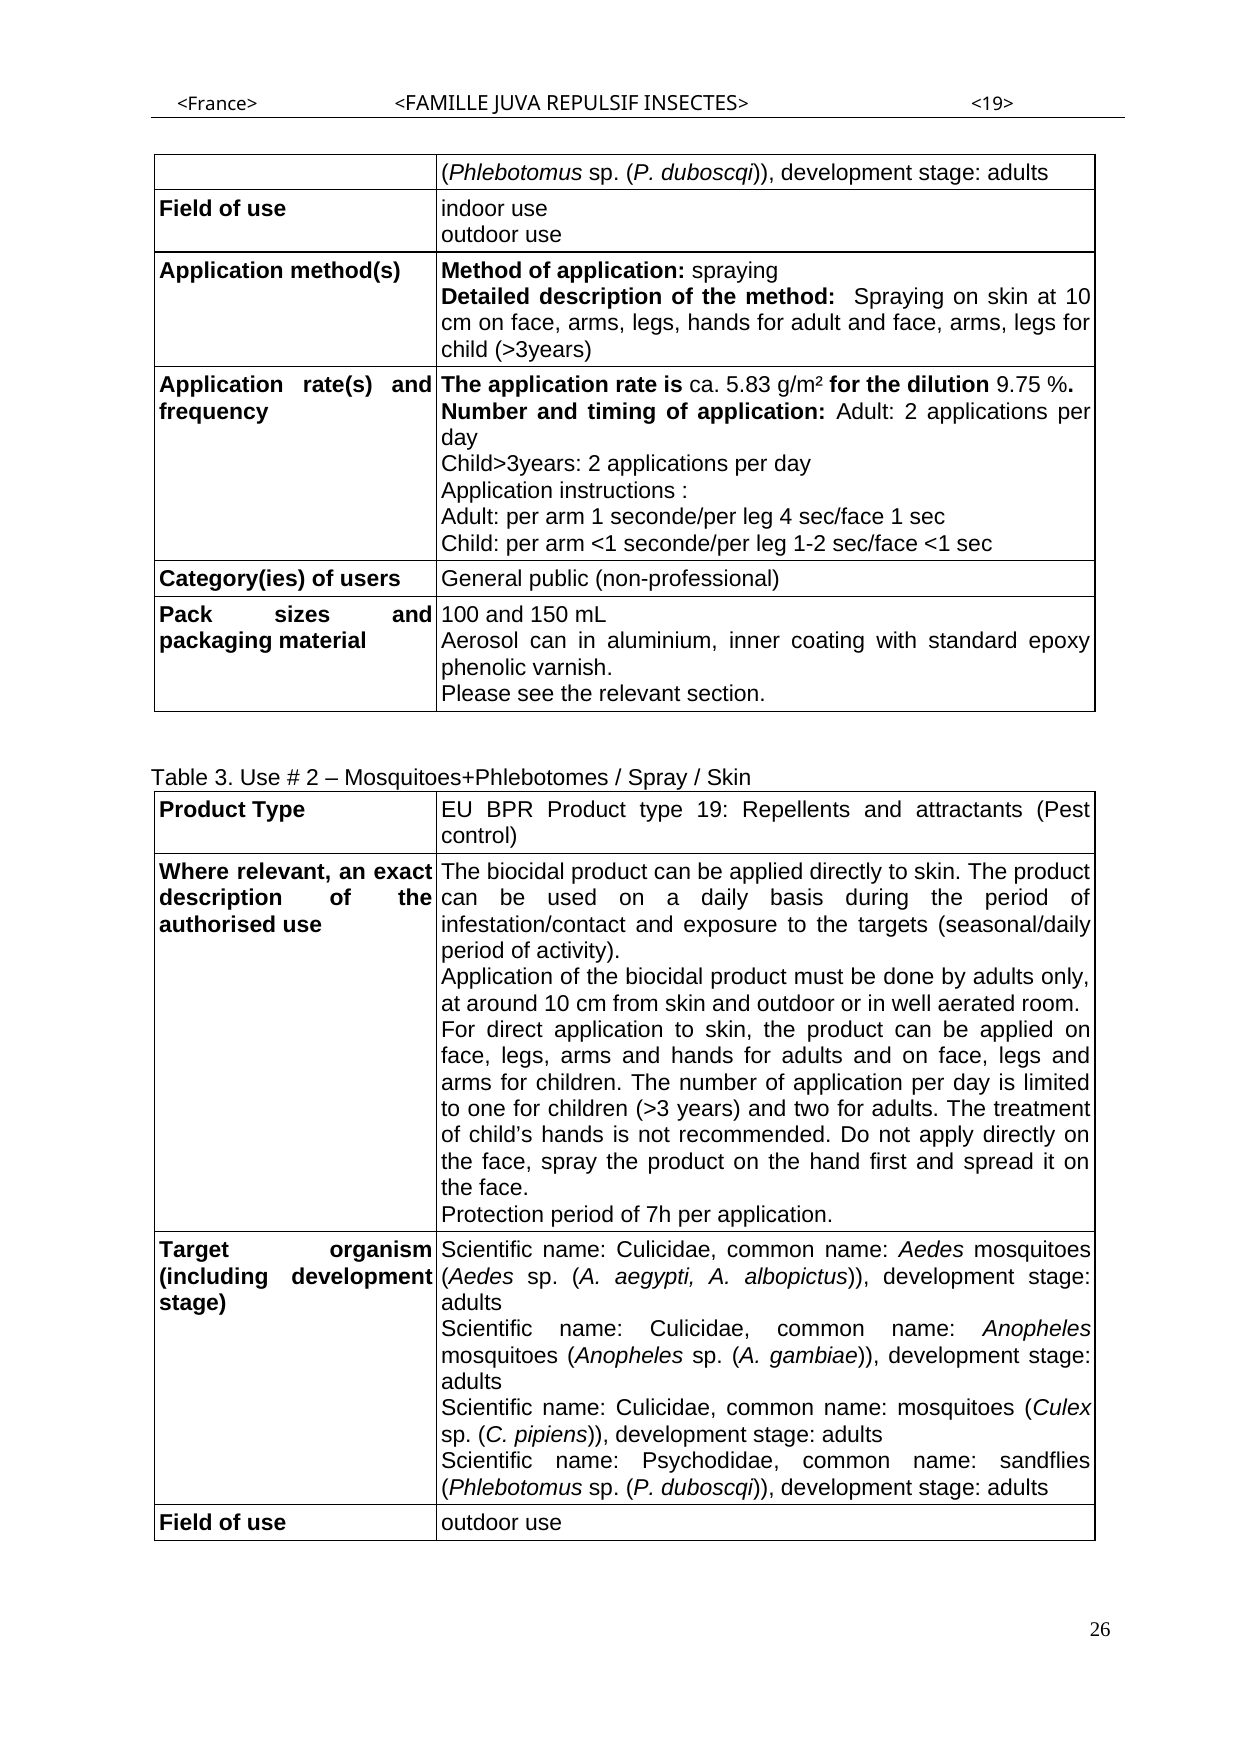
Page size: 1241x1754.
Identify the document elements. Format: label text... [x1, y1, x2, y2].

table_cell Application rate(s) and frequency [155, 367, 436, 560]
table_cell General public (non-professional) [437, 561, 1094, 596]
table_cell The biocidal product can be applied directly to skin. The product can be used on a daily basis during the period of infestation/contact and exposure to the targets (seasonal/daily period of activity). Application of the biocidal product must be done by adults only, at around 10 cm from skin and outdoor or in well aerated room. For direct application to skin, the product can be applied on face, legs, arms and hands for adults and on face, legs and arms for children. The number of application per day is limited to one for children (>3 years) and two for adults. The treatment of child’s hands is not recommended. Do not apply directly on the face, spray the product on the hand first and spread it on the face. Protection period of 7h per application. [437, 854, 1094, 1231]
table_cell Method of application: spraying Detailed description of the method: Spraying on skin at 10 cm on face, arms, legs, hands for adult and face, arms, legs for child (>3years) [437, 253, 1094, 366]
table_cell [437, 1505, 1094, 1540]
table_cell indoor use outdoor use [437, 190, 1094, 251]
table_cell The application rate is ca. 5.83 g/m² for the dilution 9.75 %. Number and timing of application: Adult: 2 applications per day Child>3years: 2 applications per day Application instructions : Adult: per arm 1 seconde/per leg 4 sec/face 1 sec Child: per arm <1 seconde/per leg 1-2 sec/face <1 sec [437, 367, 1094, 560]
text Table 3. Use # 2 – Mosquitoes+Phlebotomes / Spray / Skin [151, 764, 1110, 791]
table_header Product Type [155, 792, 436, 853]
table_cell Application method(s) [155, 253, 436, 366]
table_cell 100 and 150 mL Aerosol can in aluminium, inner coating with standard epoxy phenolic varnish. Please see the relevant section. [437, 597, 1094, 711]
table_cell Where relevant, an exact description of the authorised use [155, 854, 436, 1231]
table_cell Target organism (including development stage) [155, 1232, 436, 1504]
table_cell Pack sizes and packaging material [155, 597, 436, 711]
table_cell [155, 155, 436, 189]
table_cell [437, 155, 1094, 189]
table_cell Field of use [155, 190, 436, 251]
table_cell Category(ies) of users [155, 561, 436, 596]
table_header EU BPR Product type 19: Repellents and attractants (Pest control) [437, 792, 1094, 853]
table_cell Field of use [155, 1505, 436, 1540]
